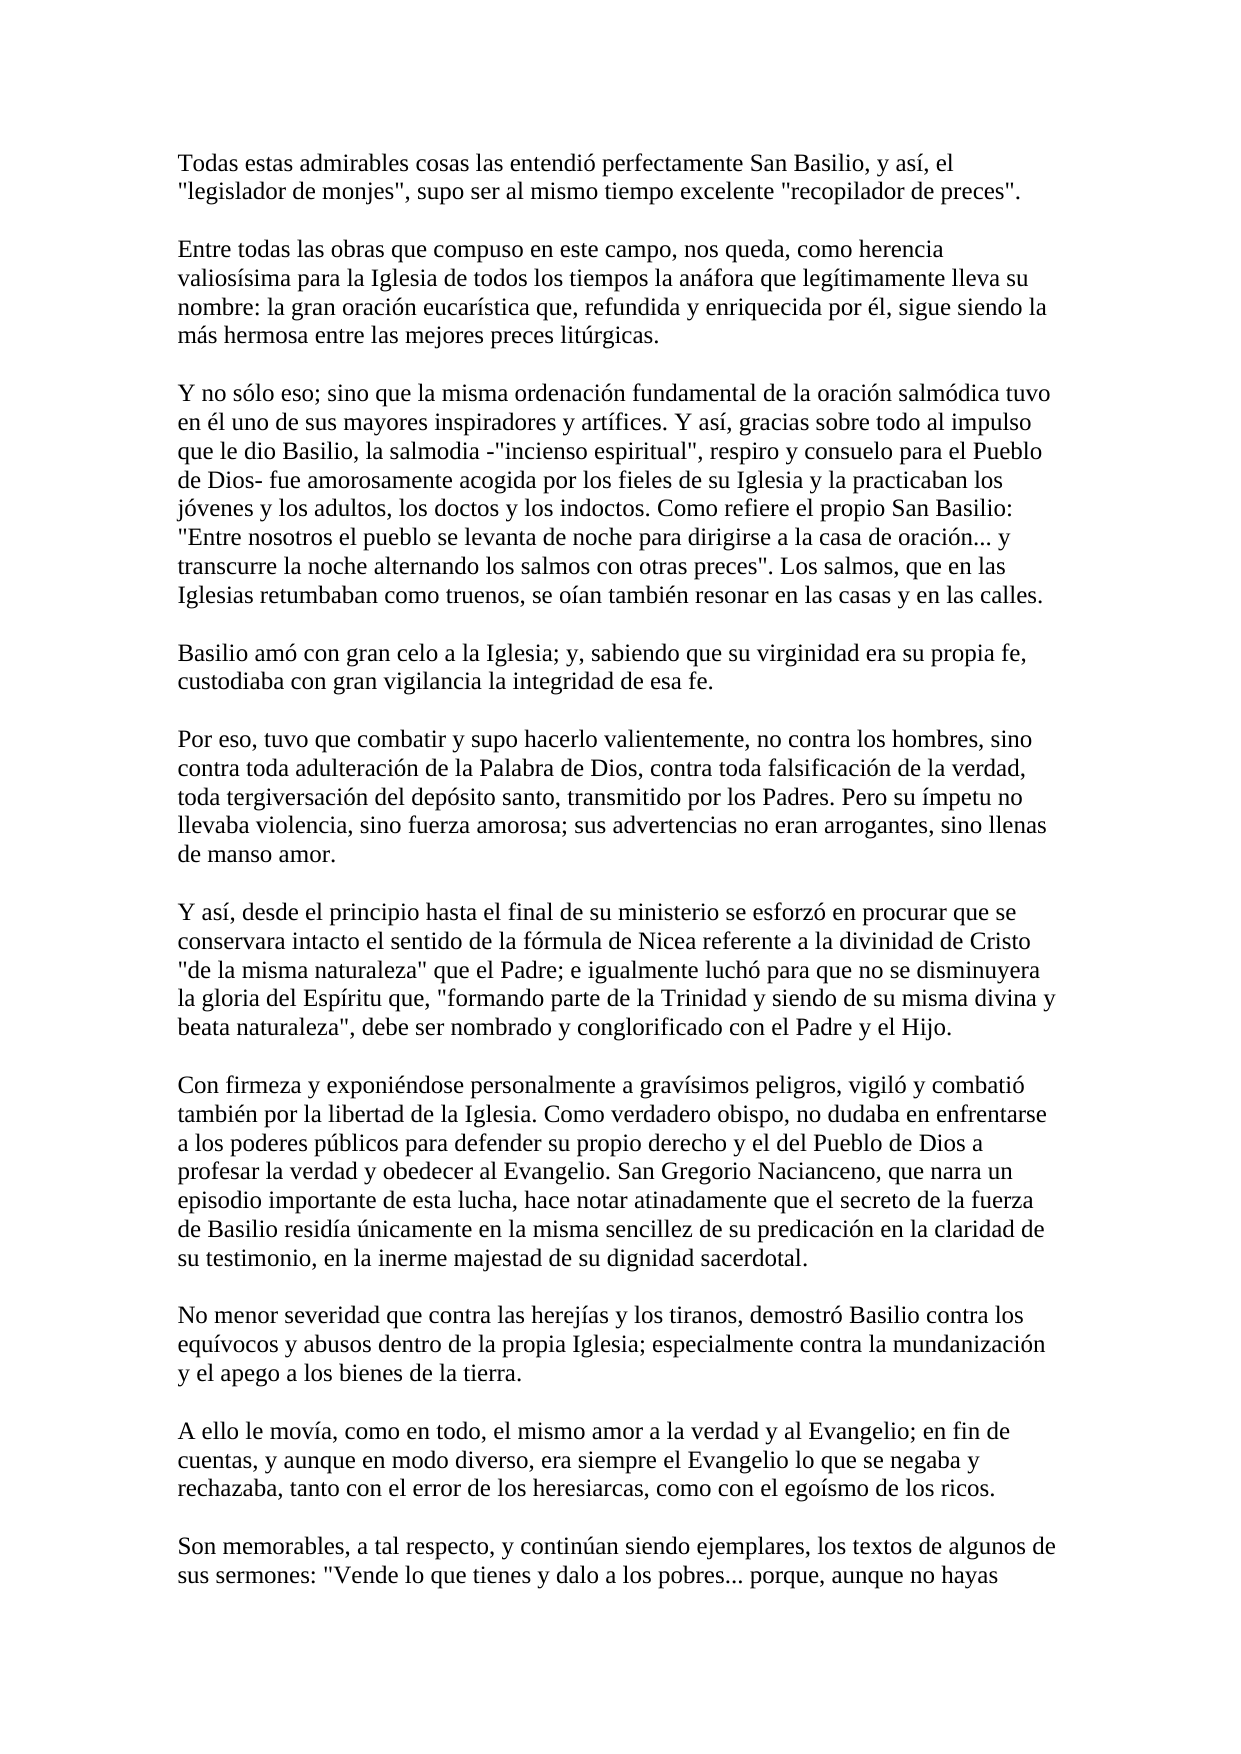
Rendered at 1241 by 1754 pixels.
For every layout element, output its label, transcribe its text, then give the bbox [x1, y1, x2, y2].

text Todas estas admirables cosas las entendió perfectamente San Basilio, y así, el "legislador de monjes", supo ser al mismo tiempo excelente "recopilador de preces". [177, 148, 1063, 205]
text Con firmeza y exponiéndose personalmente a gravísimos peligros, vigiló y combatió también por la libertad de la Iglesia. Como verdadero obispo, no dudaba en enfrentarse a los poderes públicos para defender su propio derecho y el del Pueblo de Dios a profesar la verdad y obedecer al Evangelio. San Gregorio Nacianceno, que narra un episodio importante de esta lucha, hace notar atinadamente que el secreto de la fuerza de Basilio residía únicamente en la misma sencillez de su predicación en la claridad de su testimonio, en la inerme majestad de su dignidad sacerdotal. [177, 1070, 1063, 1271]
text No menor severidad que contra las herejías y los tiranos, demostró Basilio contra los equívocos y abusos dentro de la propia Iglesia; especialmente contra la mundanización y el apego a los bienes de la tierra. [177, 1301, 1063, 1387]
text Entre todas las obras que compuso en este campo, nos queda, como herencia valiosísima para la Iglesia de todos los tiempos la anáfora que legítimamente lleva su nombre: la gran oración eucarística que, refundida y enriquecida por él, sigue siendo la más hermosa entre las mejores preces litúrgicas. [177, 234, 1063, 349]
text Y no sólo eso; sino que la misma ordenación fundamental de la oración salmódica tuvo en él uno de sus mayores inspiradores y artífices. Y así, gracias sobre todo al impulso que le dio Basilio, la salmodia -"incienso espiritual", respiro y consuelo para el Pueblo de Dios- fue amorosamente acogida por los fieles de su Iglesia y la practicaban los jóvenes y los adultos, los doctos y los indoctos. Como refiere el propio San Basilio: "Entre nosotros el pueblo se levanta de noche para dirigirse a la casa de oración... y transcurre la noche alternando los salmos con otras preces". Los salmos, que en las Iglesias retumbaban como truenos, se oían también resonar en las casas y en las calles. [177, 378, 1063, 608]
text Y así, desde el principio hasta el final de su ministerio se esforzó en procurar que se conservara intacto el sentido de la fórmula de Nicea referente a la divinidad de Cristo "de la misma naturaleza" que el Padre; e igualmente luchó para que no se disminuyera la gloria del Espíritu que, "formando parte de la Trinidad y siendo de su misma divina y beata naturaleza", debe ser nombrado y conglorificado con el Padre y el Hijo. [177, 897, 1063, 1041]
text Por eso, tuvo que combatir y supo hacerlo valientemente, no contra los hombres, sino contra toda adulteración de la Palabra de Dios, contra toda falsificación de la verdad, toda tergiversación del depósito santo, transmitido por los Padres. Pero su ímpetu no llevaba violencia, sino fuerza amorosa; sus advertencias no eran arrogantes, sino llenas de manso amor. [177, 724, 1063, 868]
text A ello le movía, como en todo, el mismo amor a la verdad y al Evangelio; en fin de cuentas, y aunque en modo diverso, era siempre el Evangelio lo que se negaba y rechazaba, tanto con el error de los heresiarcas, como con el egoísmo de los ricos. [177, 1416, 1063, 1502]
text Basilio amó con gran celo a la Iglesia; y, sabiendo que su virginidad era su propia fe, custodiaba con gran vigilancia la integridad de esa fe. [177, 638, 1063, 695]
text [177, 1531, 1063, 1589]
